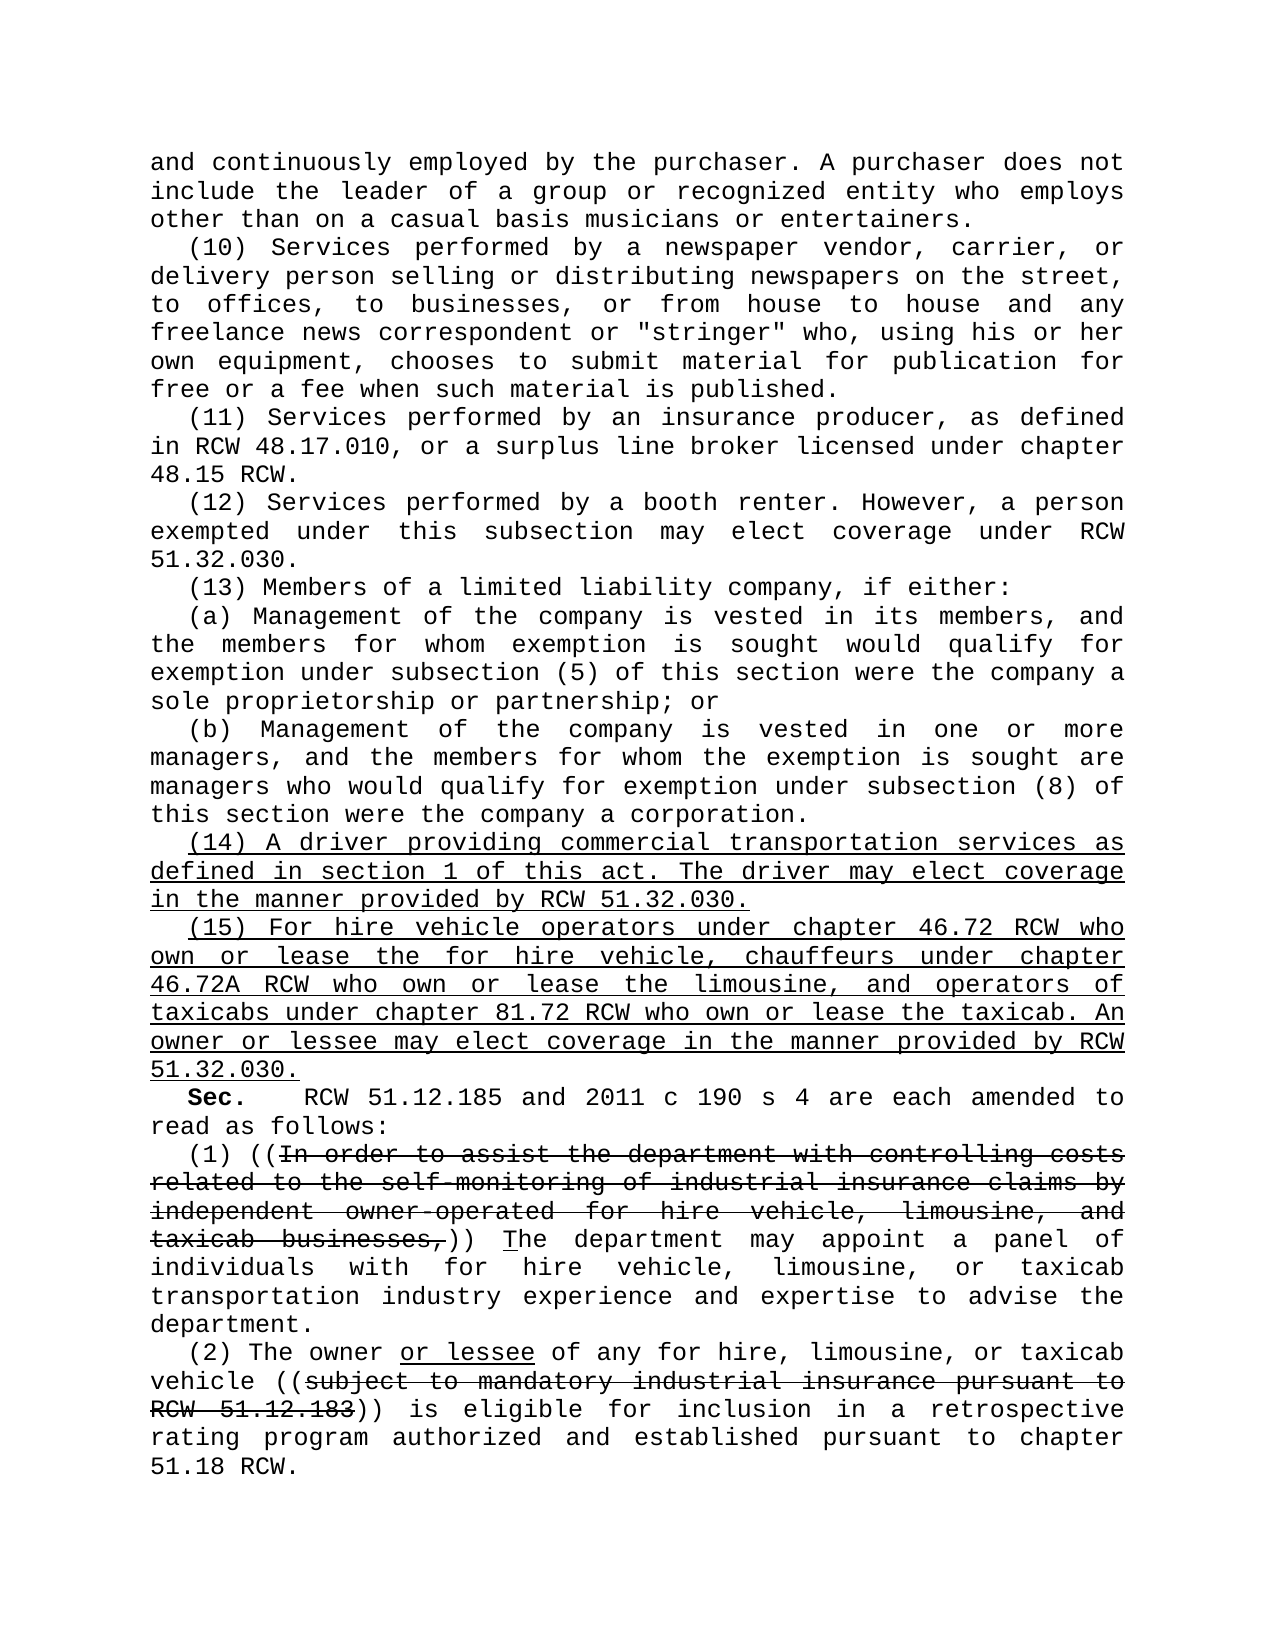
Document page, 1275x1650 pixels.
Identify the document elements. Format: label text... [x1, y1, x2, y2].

text (1) ((In order to assist the department with controlling costs related to the self-monitoring of industrial insurance claims by independent owner-operated for hire vehicle, limousine, and taxicab businesses,)) The department may appoint a panel of individuals with for hire vehicle, limousine, or taxicab transportation industry experience and expertise to advise the department. [150, 1185, 1125, 1212]
text (15) For hire vehicle operators under chapter 46.72 RCW who own or lease the for hire vehicle, chauffeurs under chapter 46.72A RCW who own or lease the limousine, and operators of taxicabs under chapter 81.72 RCW who own or lease the taxicab. An owner or lessee may elect coverage in the manner provided by RCW 51.32.030. [150, 968, 1125, 995]
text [150, 150, 1125, 235]
text (14) A driver providing commercial transportation services as defined in section 1 of this act. The driver may elect coverage in the manner provided by RCW 51.32.030. [150, 830, 1125, 881]
text (11) Services performed by an insurance producer, as defined in RCW 48.17.010, or a surplus line broker licensed under chapter 48.15 RCW. [150, 405, 1125, 490]
text Sec. RCW 51.12.185 and 2011 c 190 s 4 are each amended to read as follows: [150, 1085, 1125, 1142]
text (a) Management of the company is vested in its members, and the members for whom exemption is sought would qualify for exemption under subsection (5) of this section were the company a sole proprietorship or partnership; or [150, 603, 1125, 717]
text (15) For hire vehicle operators under chapter 46.72 RCW who own or lease the for hire vehicle, chauffeurs under chapter 46.72A RCW who own or lease the limousine, and operators of taxicabs under chapter 81.72 RCW who own or lease the taxicab. An owner or lessee may elect coverage in the manner provided by RCW 51.32.030. [150, 915, 1125, 966]
text (10) Services performed by a newspaper vendor, carrier, or delivery person selling or distributing newspapers on the street, to offices, to businesses, or from house to house and any freelance news correspondent or "stringer" who, using his or her own equipment, chooses to submit material for publication for free or a fee when such material is published. [150, 235, 1125, 405]
text (b) Management of the company is vested in one or more managers, and the members for whom the exemption is sought are managers who would qualify for exemption under subsection (8) of this section were the company a corporation. [150, 717, 1125, 830]
text (14) A driver providing commercial transportation services as defined in section 1 of this act. The driver may elect coverage in the manner provided by RCW 51.32.030. [150, 883, 1125, 915]
text (15) For hire vehicle operators under chapter 46.72 RCW who own or lease the for hire vehicle, chauffeurs under chapter 46.72A RCW who own or lease the limousine, and operators of taxicabs under chapter 81.72 RCW who own or lease the taxicab. An owner or lessee may elect coverage in the manner provided by RCW 51.32.030. [150, 996, 1125, 1023]
text (1) ((In order to assist the department with controlling costs related to the self-monitoring of industrial insurance claims by independent owner-operated for hire vehicle, limousine, and taxicab businesses,)) The department may appoint a panel of individuals with for hire vehicle, limousine, or taxicab transportation industry experience and expertise to advise the department. [150, 1142, 1125, 1183]
text (2) The owner or lessee of any for hire, limousine, or taxicab vehicle ((subject to mandatory industrial insurance pursuant to RCW 51.12.183)) is eligible for inclusion in a retrospective rating program authorized and established pursuant to chapter 51.18 RCW. [150, 1340, 1125, 1482]
text (1) ((In order to assist the department with controlling costs related to the self-monitoring of industrial insurance claims by independent owner-operated for hire vehicle, limousine, and taxicab businesses,)) The department may appoint a panel of individuals with for hire vehicle, limousine, or taxicab transportation industry experience and expertise to advise the department. [150, 1213, 1125, 1340]
text (12) Services performed by a booth renter. However, a person exempted under this subsection may elect coverage under RCW 51.32.030. [150, 490, 1125, 575]
text (15) For hire vehicle operators under chapter 46.72 RCW who own or lease the for hire vehicle, chauffeurs under chapter 46.72A RCW who own or lease the limousine, and operators of taxicabs under chapter 81.72 RCW who own or lease the taxicab. An owner or lessee may elect coverage in the manner provided by RCW 51.32.030. [150, 1053, 1125, 1085]
text (13) Members of a limited liability company, if either: [150, 575, 1125, 603]
text (15) For hire vehicle operators under chapter 46.72 RCW who own or lease the for hire vehicle, chauffeurs under chapter 46.72A RCW who own or lease the limousine, and operators of taxicabs under chapter 81.72 RCW who own or lease the taxicab. An owner or lessee may elect coverage in the manner provided by RCW 51.32.030. [150, 1025, 1125, 1051]
